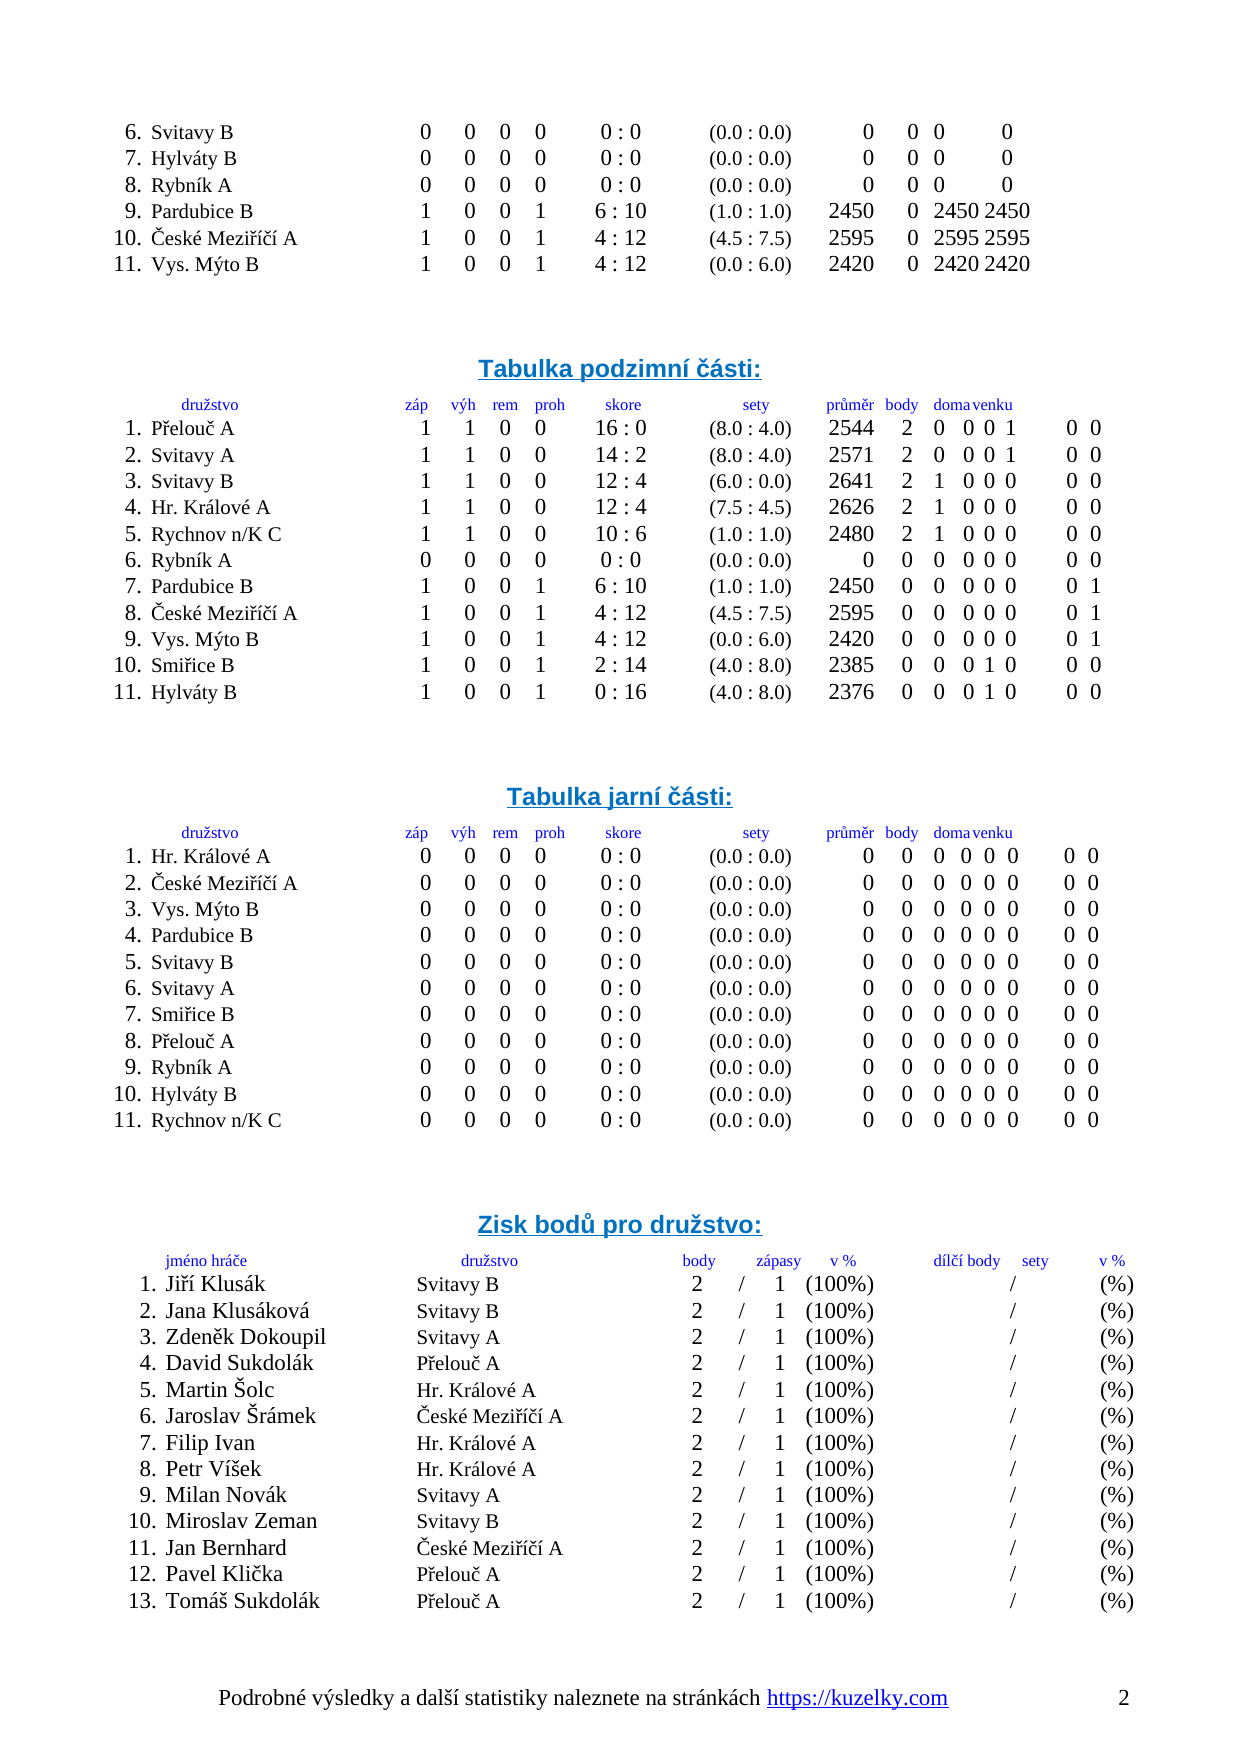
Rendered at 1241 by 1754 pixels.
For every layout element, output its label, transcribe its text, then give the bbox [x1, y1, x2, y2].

text 4. Pardubice B 0 0 0 0 0 : 0 (0.0 : 0.0) 0 0 0 0 0 0 0 0 [106, 921, 1134, 948]
text 4. David Sukdolák Přelouč A 2 / 1 (100%) / (%) [106, 1349, 1134, 1376]
text 11. Jan Bernhard České Meziříčí A 2 / 1 (100%) / (%) [106, 1534, 1134, 1560]
text 3. Zdeněk Dokoupil Svitavy A 2 / 1 (100%) / (%) [106, 1323, 1134, 1349]
text 2. České Meziříčí A 0 0 0 0 0 : 0 (0.0 : 0.0) 0 0 0 0 0 0 0 0 [106, 869, 1134, 895]
text jméno hráče družstvo body zápasy v % dílčí body sety v % [106, 1251, 1134, 1270]
text 11. Hylváty B 1 0 0 1 0 : 16 (4.0 : 8.0) 2376 0 0 0 1 0 0 0 [106, 678, 1134, 704]
text 5. Martin Šolc Hr. Králové A 2 / 1 (100%) / (%) [106, 1376, 1134, 1402]
text 10. České Meziříčí A 1 0 0 1 4 : 12 (4.5 : 7.5) 2595 0 2595 2595 [106, 223, 1134, 250]
text 12. Pavel Klička Přelouč A 2 / 1 (100%) / (%) [106, 1560, 1134, 1587]
text 10. Hylváty B 0 0 0 0 0 : 0 (0.0 : 0.0) 0 0 0 0 0 0 0 0 [106, 1079, 1134, 1106]
text 3. Vys. Mýto B 0 0 0 0 0 : 0 (0.0 : 0.0) 0 0 0 0 0 0 0 0 [106, 895, 1134, 921]
text 10. Smiřice B 1 0 0 1 2 : 14 (4.0 : 8.0) 2385 0 0 0 1 0 0 0 [106, 652, 1134, 678]
text 6. Svitavy B 0 0 0 0 0 : 0 (0.0 : 0.0) 0 0 0 0 [106, 118, 1134, 144]
text Zisk bodů pro družstvo: [94, 1210, 1145, 1239]
text 1. Přelouč A 1 1 0 0 16 : 0 (8.0 : 4.0) 2544 2 0 0 0 1 0 0 [106, 414, 1134, 441]
text 1. Hr. Králové A 0 0 0 0 0 : 0 (0.0 : 0.0) 0 0 0 0 0 0 0 0 [106, 842, 1134, 869]
text 9. Pardubice B 1 0 0 1 6 : 10 (1.0 : 1.0) 2450 0 2450 2450 [106, 197, 1134, 223]
text družstvo záp výh rem proh skore sety průměr body doma venku [106, 395, 1134, 414]
text 9. Vys. Mýto B 1 0 0 1 4 : 12 (0.0 : 6.0) 2420 0 0 0 0 0 0 1 [106, 625, 1134, 652]
text 9. Milan Novák Svitavy A 2 / 1 (100%) / (%) [106, 1481, 1134, 1508]
text 11. Rychnov n/K C 0 0 0 0 0 : 0 (0.0 : 0.0) 0 0 0 0 0 0 0 0 [106, 1106, 1134, 1132]
text 8. Petr Víšek Hr. Králové A 2 / 1 (100%) / (%) [106, 1455, 1134, 1481]
text 7. Filip Ivan Hr. Králové A 2 / 1 (100%) / (%) [106, 1428, 1134, 1455]
text 3. Svitavy B 1 1 0 0 12 : 4 (6.0 : 0.0) 2641 2 1 0 0 0 0 0 [106, 467, 1134, 493]
text 10. Miroslav Zeman Svitavy B 2 / 1 (100%) / (%) [106, 1508, 1134, 1534]
text 7. Smiřice B 0 0 0 0 0 : 0 (0.0 : 0.0) 0 0 0 0 0 0 0 0 [106, 1001, 1134, 1027]
text 5. Svitavy B 0 0 0 0 0 : 0 (0.0 : 0.0) 0 0 0 0 0 0 0 0 [106, 948, 1134, 974]
text družstvo záp výh rem proh skore sety průměr body doma venku [106, 823, 1134, 842]
text Tabulka jarní části: [94, 782, 1145, 811]
text 8. České Meziříčí A 1 0 0 1 4 : 12 (4.5 : 7.5) 2595 0 0 0 0 0 0 1 [106, 599, 1134, 625]
text 1. Jiří Klusák Svitavy B 2 / 1 (100%) / (%) [106, 1270, 1134, 1297]
text 6. Jaroslav Šrámek České Meziříčí A 2 / 1 (100%) / (%) [106, 1402, 1134, 1428]
text 7. Pardubice B 1 0 0 1 6 : 10 (1.0 : 1.0) 2450 0 0 0 0 0 0 1 [106, 572, 1134, 599]
text 13. Tomáš Sukdolák Přelouč A 2 / 1 (100%) / (%) [106, 1587, 1134, 1613]
text 11. Vys. Mýto B 1 0 0 1 4 : 12 (0.0 : 6.0) 2420 0 2420 2420 [106, 250, 1134, 276]
text Tabulka podzimní části: [94, 354, 1145, 383]
text 8. Přelouč A 0 0 0 0 0 : 0 (0.0 : 0.0) 0 0 0 0 0 0 0 0 [106, 1027, 1134, 1053]
text 8. Rybník A 0 0 0 0 0 : 0 (0.0 : 0.0) 0 0 0 0 [106, 171, 1134, 197]
text 9. Rybník A 0 0 0 0 0 : 0 (0.0 : 0.0) 0 0 0 0 0 0 0 0 [106, 1053, 1134, 1079]
text 2. Jana Klusáková Svitavy B 2 / 1 (100%) / (%) [106, 1297, 1134, 1323]
text 6. Rybník A 0 0 0 0 0 : 0 (0.0 : 0.0) 0 0 0 0 0 0 0 0 [106, 546, 1134, 572]
text 6. Svitavy A 0 0 0 0 0 : 0 (0.0 : 0.0) 0 0 0 0 0 0 0 0 [106, 974, 1134, 1001]
text 5. Rychnov n/K C 1 1 0 0 10 : 6 (1.0 : 1.0) 2480 2 1 0 0 0 0 0 [106, 520, 1134, 546]
text 2. Svitavy A 1 1 0 0 14 : 2 (8.0 : 4.0) 2571 2 0 0 0 1 0 0 [106, 441, 1134, 467]
text 4. Hr. Králové A 1 1 0 0 12 : 4 (7.5 : 4.5) 2626 2 1 0 0 0 0 0 [106, 493, 1134, 520]
text 7. Hylváty B 0 0 0 0 0 : 0 (0.0 : 0.0) 0 0 0 0 [106, 144, 1134, 171]
